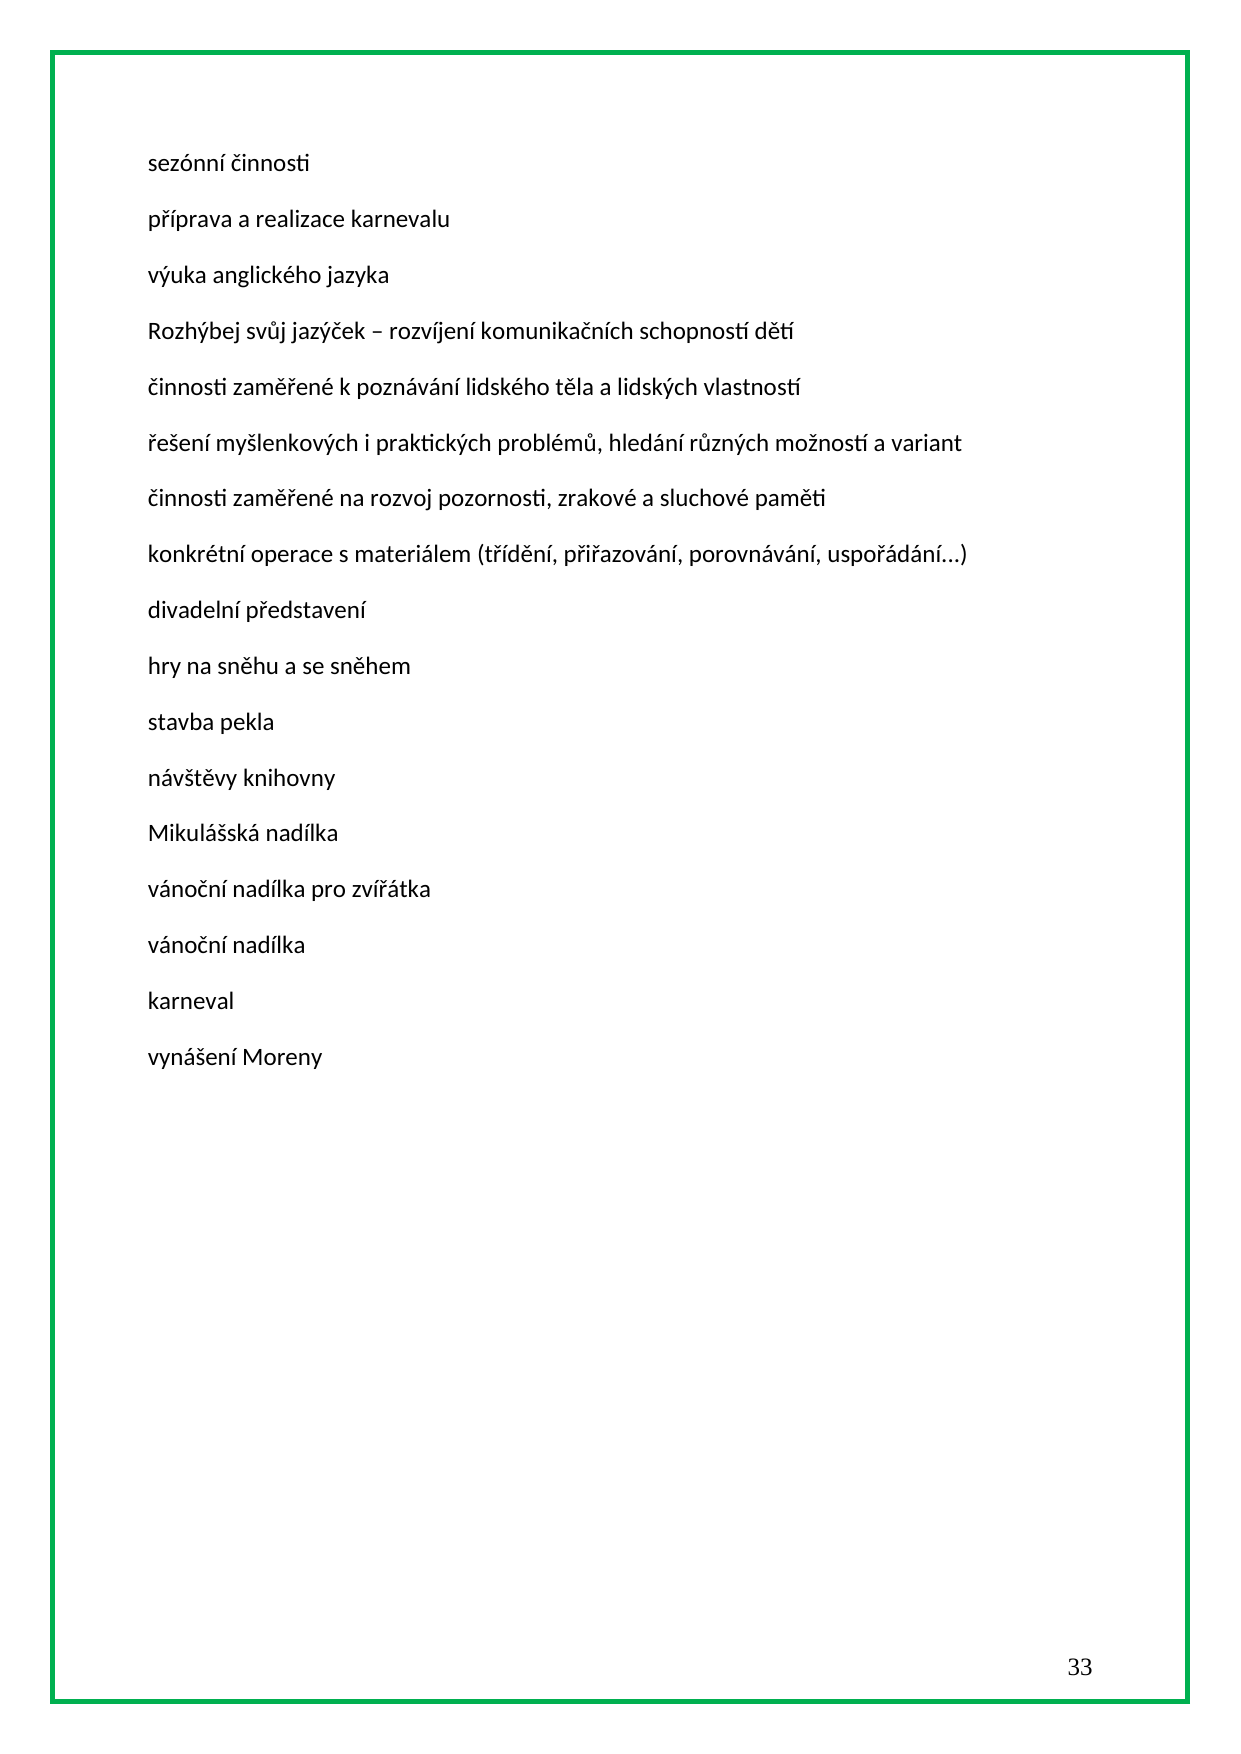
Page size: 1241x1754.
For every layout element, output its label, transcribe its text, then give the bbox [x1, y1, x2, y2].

text vánoční nadílka pro zvířátka [148, 873, 1093, 904]
text činnosti zaměřené k poznávání lidského těla a lidských vlastností [148, 371, 1093, 401]
text Mikulášská nadílka [148, 818, 1093, 848]
text výuka anglického jazyka [148, 259, 1093, 290]
text příprava a realizace karnevalu [148, 203, 1093, 234]
text divadelní představení [148, 594, 1093, 625]
text karneval [148, 985, 1093, 1016]
text činnosti zaměřené na rozvoj pozornosti, zrakové a sluchové paměti [148, 483, 1093, 513]
text návštěvy knihovny [148, 762, 1093, 792]
text stavba pekla [148, 706, 1093, 736]
text hry na sněhu a se sněhem [148, 650, 1093, 681]
text Rozhýbej svůj jazýček – rozvíjení komunikačních schopností dětí [148, 315, 1093, 346]
text řešení myšlenkových i praktických problémů, hledání různých možností a variant [148, 427, 1093, 457]
text vánoční nadílka [148, 929, 1093, 960]
text konkrétní operace s materiálem (třídění, přiřazování, porovnávání, uspořádání...) [148, 538, 1093, 569]
text vynášení Moreny [148, 1041, 1093, 1071]
text sezónní činnosti [148, 148, 1093, 178]
